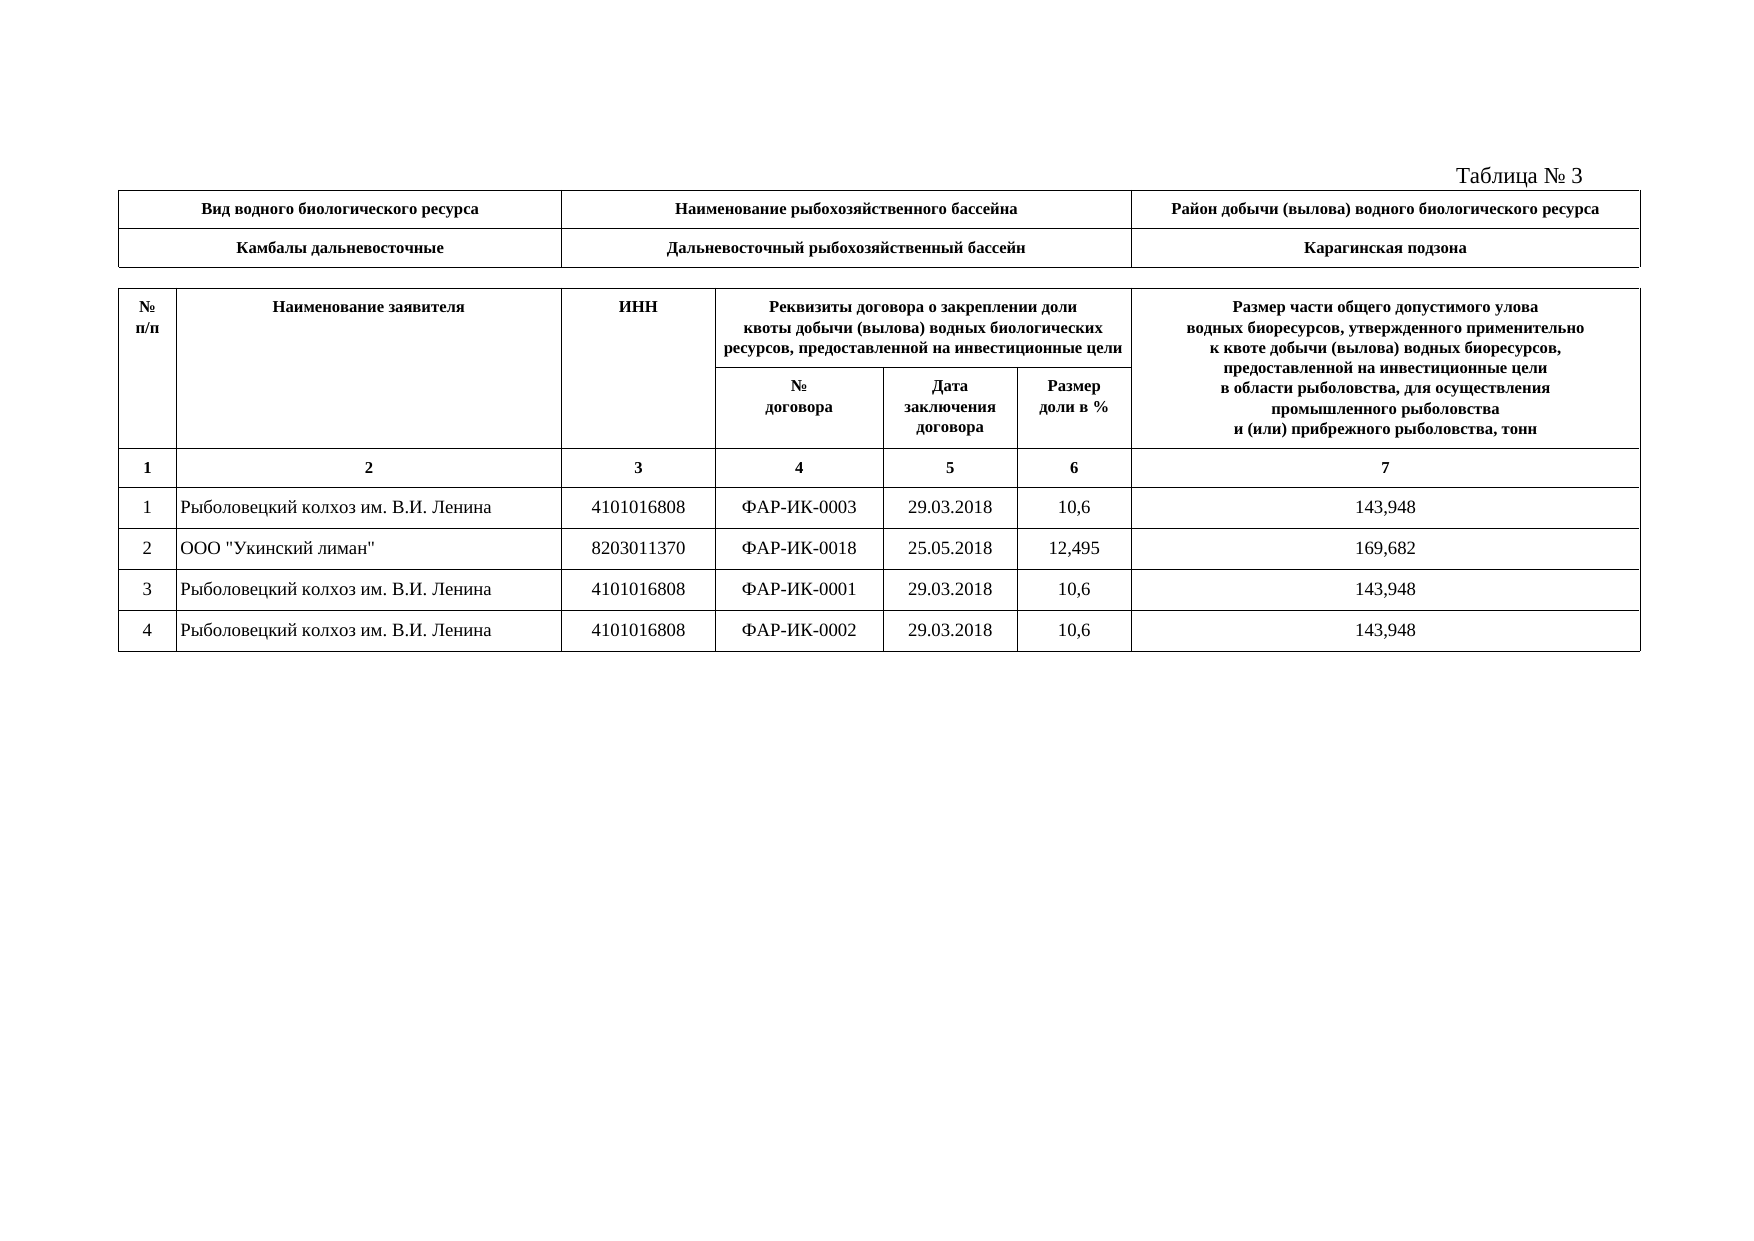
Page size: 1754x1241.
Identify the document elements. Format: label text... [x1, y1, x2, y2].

table_cell Дата заключения договора [884, 368, 1017, 448]
table_cell Дальневосточный рыбохозяйственный бассейн [562, 229, 1131, 267]
table_cell ООО "Укинский лиман" [177, 529, 561, 569]
table_cell Наименование заявителя [177, 289, 561, 448]
table_cell Реквизиты договора о закреплении доли квоты добычи (вылова) водных биологических ресурсов, предоставленной на инвестиционные цели [716, 289, 1131, 367]
table_cell [119, 267, 1640, 288]
table_cell 10,6 [1018, 488, 1131, 528]
table_cell 143,948 [1132, 610, 1640, 651]
table_cell 10,6 [1018, 611, 1131, 651]
table_cell 3 [562, 449, 715, 487]
table_cell 4101016808 [562, 611, 715, 651]
table_cell Район добычи (вылова) водного биологического ресурса [1132, 190, 1640, 228]
table_cell 4 [716, 449, 883, 487]
table_cell № п/п [119, 289, 176, 448]
table_cell 4101016808 [562, 570, 715, 610]
table_cell Размер доли в % [1018, 368, 1131, 448]
table_header Таблица № 3 [119, 162, 1640, 190]
table_cell Рыболовецкий колхоз им. В.И. Ленина [177, 570, 561, 610]
table_cell Камбалы дальневосточные [119, 229, 561, 267]
table_cell № договора [716, 368, 883, 448]
table_cell ФАР-ИК-0002 [716, 611, 883, 651]
table_cell 1 [119, 449, 176, 487]
table_cell 3 [119, 570, 176, 610]
table_cell 2 [177, 449, 561, 487]
table_cell Карагинская подзона [1132, 228, 1640, 267]
table_cell 1 [119, 488, 176, 528]
table_cell 143,948 [1132, 487, 1640, 528]
table_cell 12,495 [1018, 529, 1131, 569]
table_cell 25.05.2018 [884, 529, 1017, 569]
table_cell 29.03.2018 [884, 611, 1017, 651]
table_cell ФАР-ИК-0018 [716, 529, 883, 569]
table_cell 2 [119, 529, 176, 569]
table_cell 29.03.2018 [884, 570, 1017, 610]
table_cell Наименование рыбохозяйственного бассейна [562, 191, 1131, 228]
table_cell 4 [119, 611, 176, 651]
table_cell 10,6 [1018, 570, 1131, 610]
table_cell 8203011370 [562, 529, 715, 569]
table_cell 29.03.2018 [884, 488, 1017, 528]
table_cell ИНН [562, 289, 715, 448]
table_cell ФАР-ИК-0003 [716, 488, 883, 528]
table_cell 6 [1018, 449, 1131, 487]
table_cell Вид водного биологического ресурса [119, 191, 561, 228]
table_cell 4101016808 [562, 488, 715, 528]
table_cell 7 [1132, 448, 1640, 487]
table_cell Рыболовецкий колхоз им. В.И. Ленина [177, 611, 561, 651]
table_cell Размер части общего допустимого улова водных биоресурсов, утвержденного применительно к квоте добычи (вылова) водных биоресурсов, предоставленной на инвестиционные цели в области рыболовства, для осуществления промышленного рыболовства и (или) прибрежного рыболовства, тонн [1132, 288, 1640, 448]
table_cell 5 [884, 449, 1017, 487]
table_cell 169,682 [1132, 528, 1640, 569]
table_cell ФАР-ИК-0001 [716, 570, 883, 610]
table_cell 143,948 [1132, 569, 1640, 610]
table_cell Рыболовецкий колхоз им. В.И. Ленина [177, 488, 561, 528]
